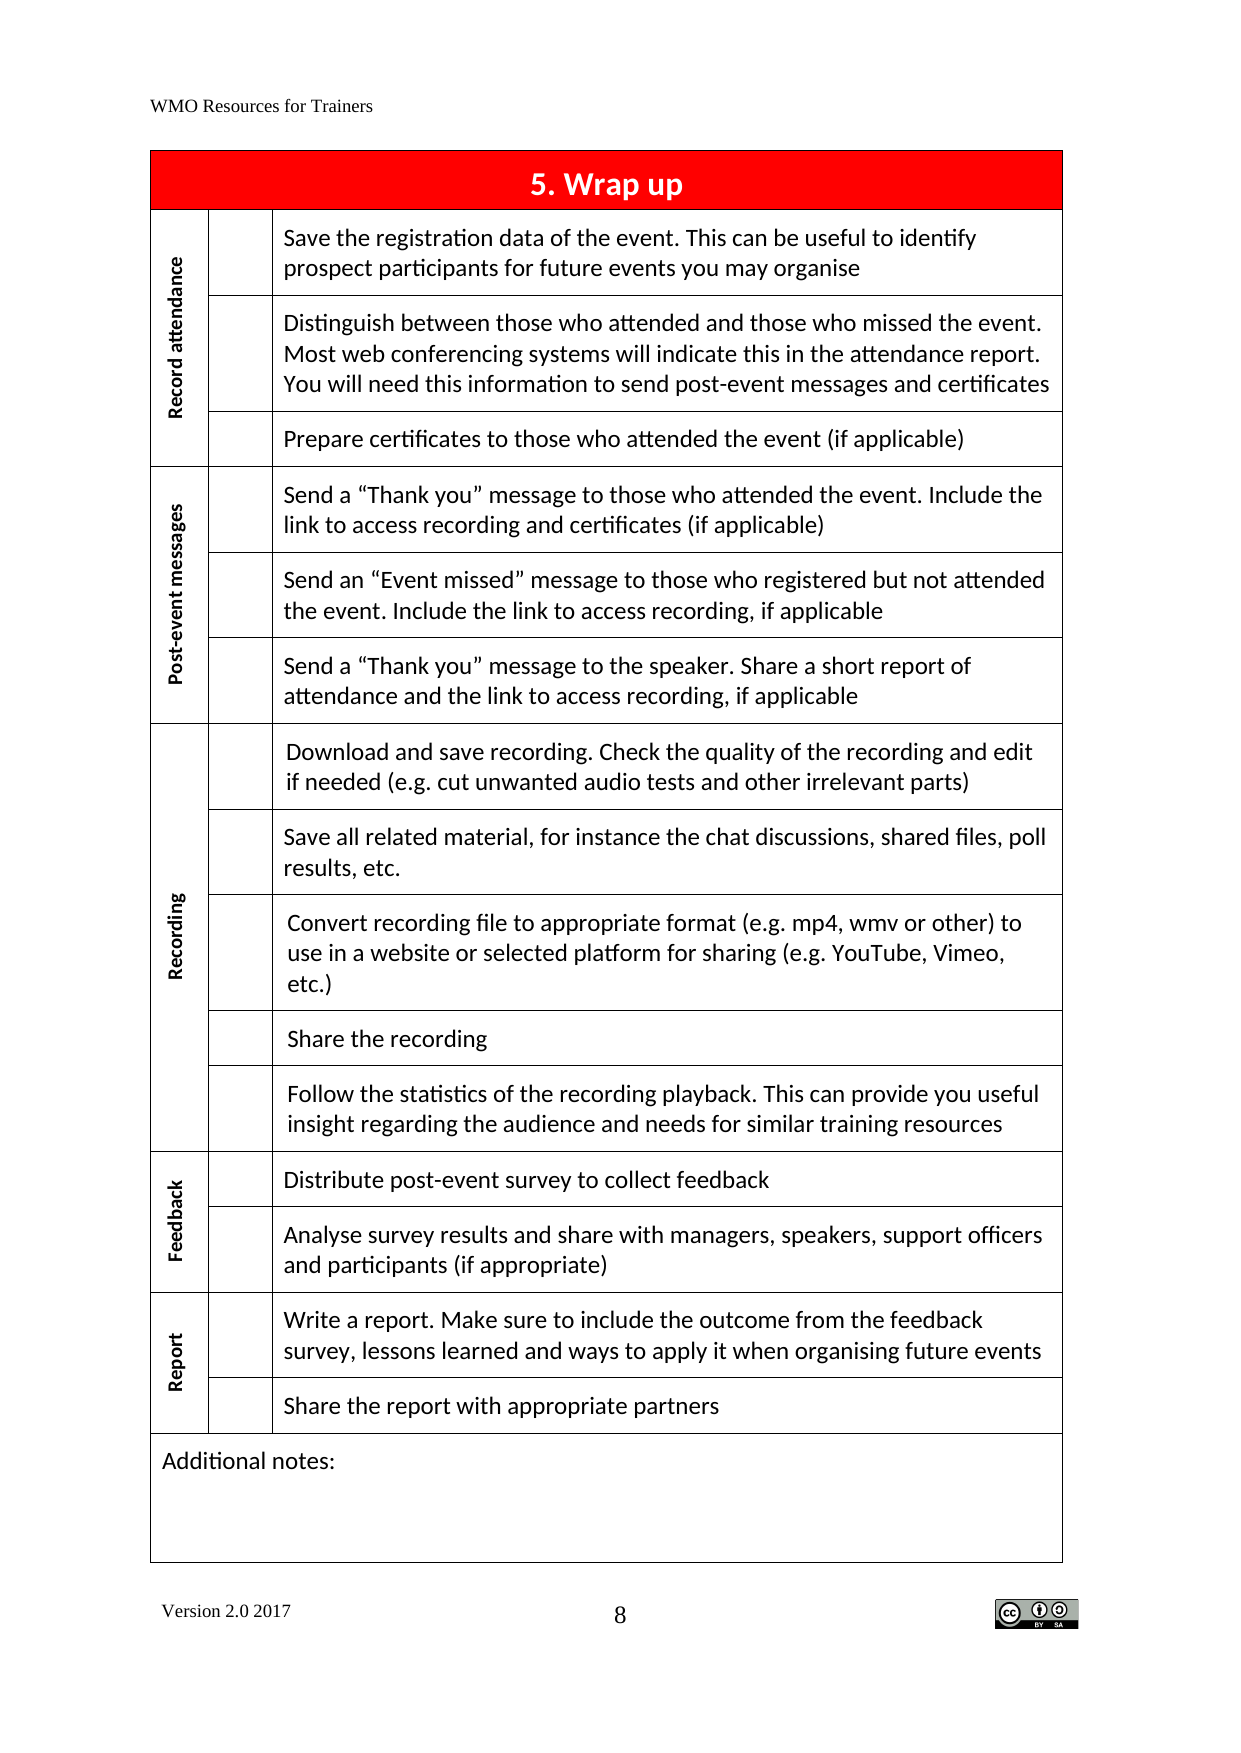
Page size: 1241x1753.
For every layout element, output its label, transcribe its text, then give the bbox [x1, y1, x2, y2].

table_cell [209, 638, 272, 723]
table_cell Send a “Thank you” message to the speaker. Share a short report of attendance and the link to access recording, if applicable [273, 638, 1062, 723]
table_cell Feedback [151, 1152, 208, 1292]
table_cell [209, 1207, 272, 1292]
table_cell Share the report with appropriate partners [273, 1378, 1062, 1432]
table_cell Share the recording [273, 1011, 1062, 1065]
table_cell Additional notes: [151, 1434, 1062, 1562]
table_cell Save the registration data of the event. This can be useful to identify prospect participants for future events you may organise [273, 210, 1062, 295]
table_cell Convert recording file to appropriate format (e.g. mp4, wmv or other) to use in a website or selected platform for sharing (e.g. YouTube, Vimeo, etc.) [273, 895, 1062, 1010]
table_cell Send a “Thank you” message to those who attended the event. Include the link to access recording and certificates (if applicable) [273, 467, 1062, 552]
picture [995, 1599, 1079, 1629]
table_cell [209, 467, 272, 552]
table_cell [209, 296, 272, 411]
table_cell Post-event messages [151, 467, 208, 723]
table_cell [209, 724, 272, 808]
table_cell Follow the statistics of the recording playback. This can provide you useful insight regarding the audience and needs for similar training resources [273, 1066, 1062, 1151]
table_cell Recording [151, 724, 208, 1151]
table_cell Report [151, 1293, 208, 1432]
table_cell Send an “Event missed” message to those who registered but not attended the event. Include the link to access recording, if applicable [273, 553, 1062, 637]
table_cell [209, 1378, 272, 1432]
table_cell [209, 553, 272, 637]
table_cell [209, 412, 272, 466]
table_cell [209, 810, 272, 894]
table_cell [209, 1011, 272, 1065]
table_cell Write a report. Make sure to include the outcome from the feedback survey, lessons learned and ways to apply it when organising future events [273, 1293, 1062, 1377]
table_cell Save all related material, for instance the chat discussions, shared files, poll results, etc. [273, 810, 1062, 894]
table_cell [209, 1293, 272, 1377]
table_cell Download and save recording. Check the quality of the recording and edit if needed (e.g. cut unwanted audio tests and other irrelevant parts) [273, 724, 1062, 808]
table_cell [209, 1152, 272, 1206]
table_cell Distribute post-event survey to collect feedback [273, 1152, 1062, 1206]
table_cell [209, 210, 272, 295]
table_cell [209, 1066, 272, 1151]
table_cell Analyse survey results and share with managers, speakers, support officers and participants (if appropriate) [273, 1207, 1062, 1292]
table_cell Record attendance [151, 210, 208, 466]
table_cell Prepare certificates to those who attended the event (if applicable) [273, 412, 1062, 466]
table_cell Distinguish between those who attended and those who missed the event. Most web conferencing systems will indicate this in the attendance report. You will need this information to send post-event messages and certificates [273, 296, 1062, 411]
table_cell [209, 895, 272, 1010]
table_header 5. Wrap up [151, 151, 1062, 209]
